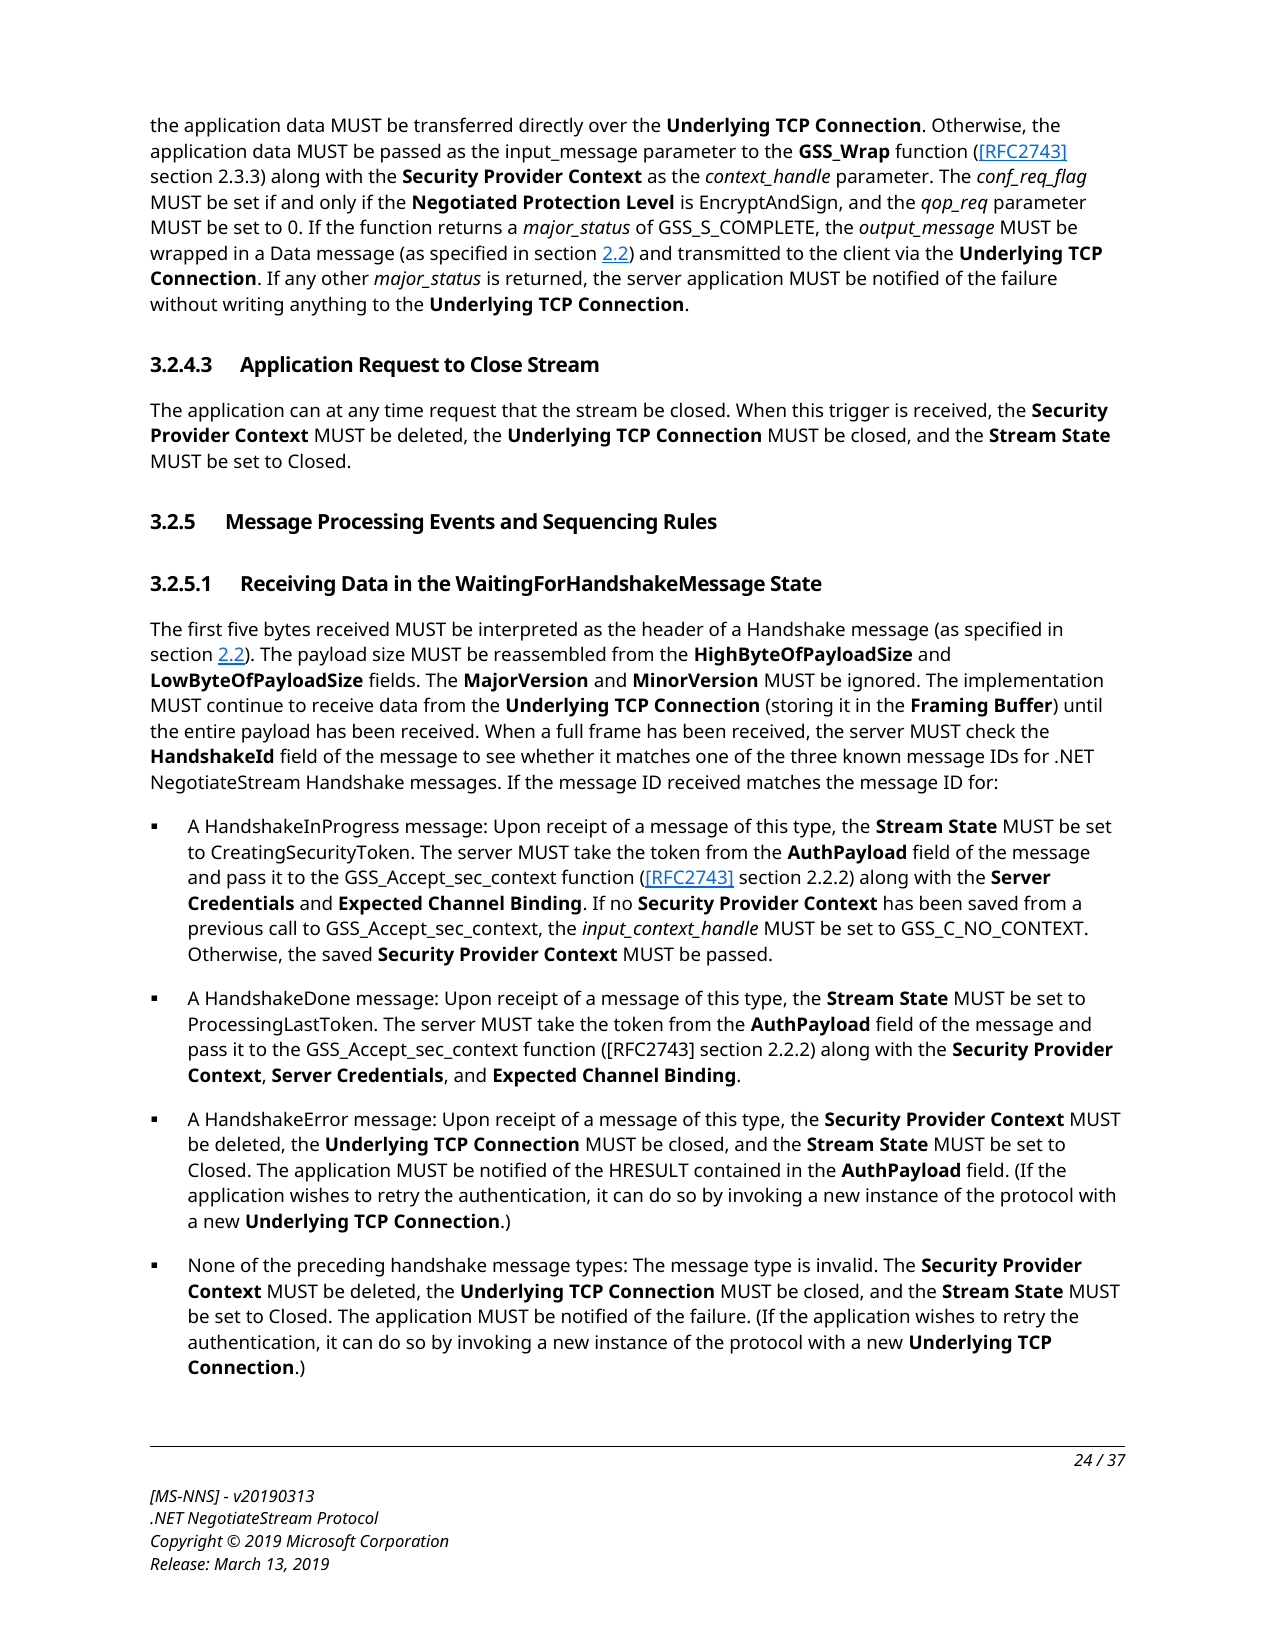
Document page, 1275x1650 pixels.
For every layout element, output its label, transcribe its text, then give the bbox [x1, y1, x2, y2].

text The application can at any time request that the stream be closed. When this trigger is received, the Security Provider Context MUST be deleted, the Underlying TCP Connection MUST be closed, and the Stream State MUST be set to Closed. [150, 397, 1125, 474]
subtitle Message Processing Events and Sequencing Rules [150, 507, 1125, 536]
list A HandshakeError message: Upon receipt of a message of this type, the Security Provider Context MUST be deleted, the Underlying TCP Connection MUST be closed, and the Stream State MUST be set to Closed. The application MUST be notified of the HRESULT contained in the AuthPayload field. (If the application wishes to retry the authentication, it can do so by invoking a new instance of the protocol with a new Underlying TCP Connection.) [150, 1106, 1125, 1234]
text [150, 112, 1125, 317]
subtitle Application Request to Close Stream [150, 350, 1125, 378]
list A HandshakeInProgress message: Upon receipt of a message of this type, the Stream State MUST be set to CreatingSecurityToken. The server MUST take the token from the AuthPayload field of the message and pass it to the GSS_Accept_sec_context function ([RFC2743] section 2.2.2) along with the Server Credentials and Expected Channel Binding. If no Security Provider Context has been saved from a previous call to GSS_Accept_sec_context, the input_context_handle MUST be set to GSS_C_NO_CONTEXT. Otherwise, the saved Security Provider Context MUST be passed. [150, 813, 1125, 967]
text The first five bytes received MUST be interpreted as the header of a Handshake message (as specified in section 2.2). The payload size MUST be reassembled from the HighByteOfPayloadSize and LowByteOfPayloadSize fields. The MajorVersion and MinorVersion MUST be ignored. The implementation MUST continue to receive data from the Underlying TCP Connection (storing it in the Framing Buffer) until the entire payload has been received. When a full frame has been received, the server MUST check the HandshakeId field of the message to see whether it matches one of the three known message IDs for .NET NegotiateStream Handshake messages. If the message ID received matches the message ID for: [150, 616, 1125, 795]
list A HandshakeDone message: Upon receipt of a message of this type, the Stream State MUST be set to ProcessingLastToken. The server MUST take the token from the AuthPayload field of the message and pass it to the GSS_Accept_sec_context function ([RFC2743] section 2.2.2) along with the Security Provider Context, Server Credentials, and Expected Channel Binding. [150, 985, 1125, 1087]
list None of the preceding handshake message types: The message type is invalid. The Security Provider Context MUST be deleted, the Underlying TCP Connection MUST be closed, and the Stream State MUST be set to Closed. The application MUST be notified of the failure. (If the application wishes to retry the authentication, it can do so by invoking a new instance of the protocol with a new Underlying TCP Connection.) [150, 1252, 1125, 1380]
subtitle Receiving Data in the WaitingForHandshakeMessage State [150, 569, 1125, 597]
